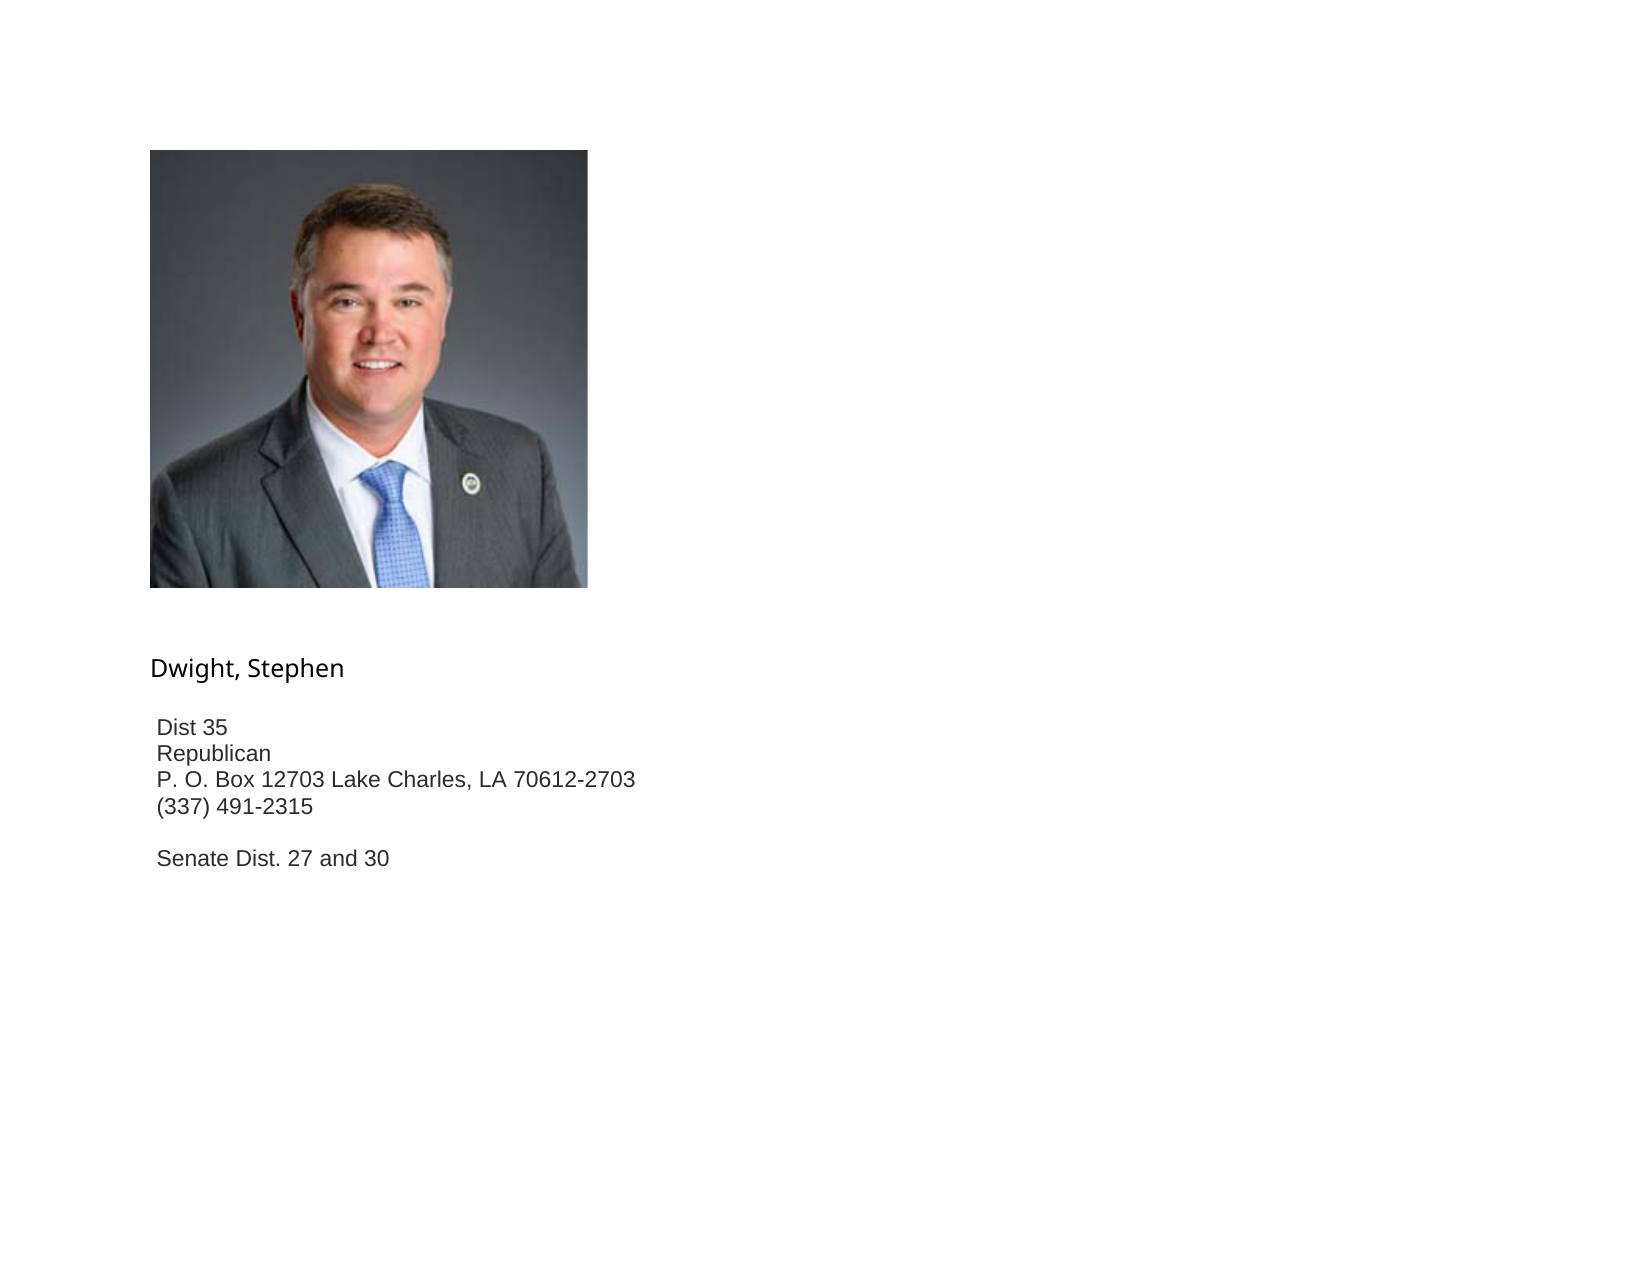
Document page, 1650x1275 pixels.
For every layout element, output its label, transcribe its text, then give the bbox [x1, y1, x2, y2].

text Dwight, Stephen [150, 650, 1500, 684]
picture [150, 150, 588, 588]
text Dist 35 Republican P. O. Box 12703 Lake Charles, LA 70612-2703 (337) 491-2315 dwights@legis.la.gov Senate Dist. 27 and 30 [150, 713, 1500, 872]
